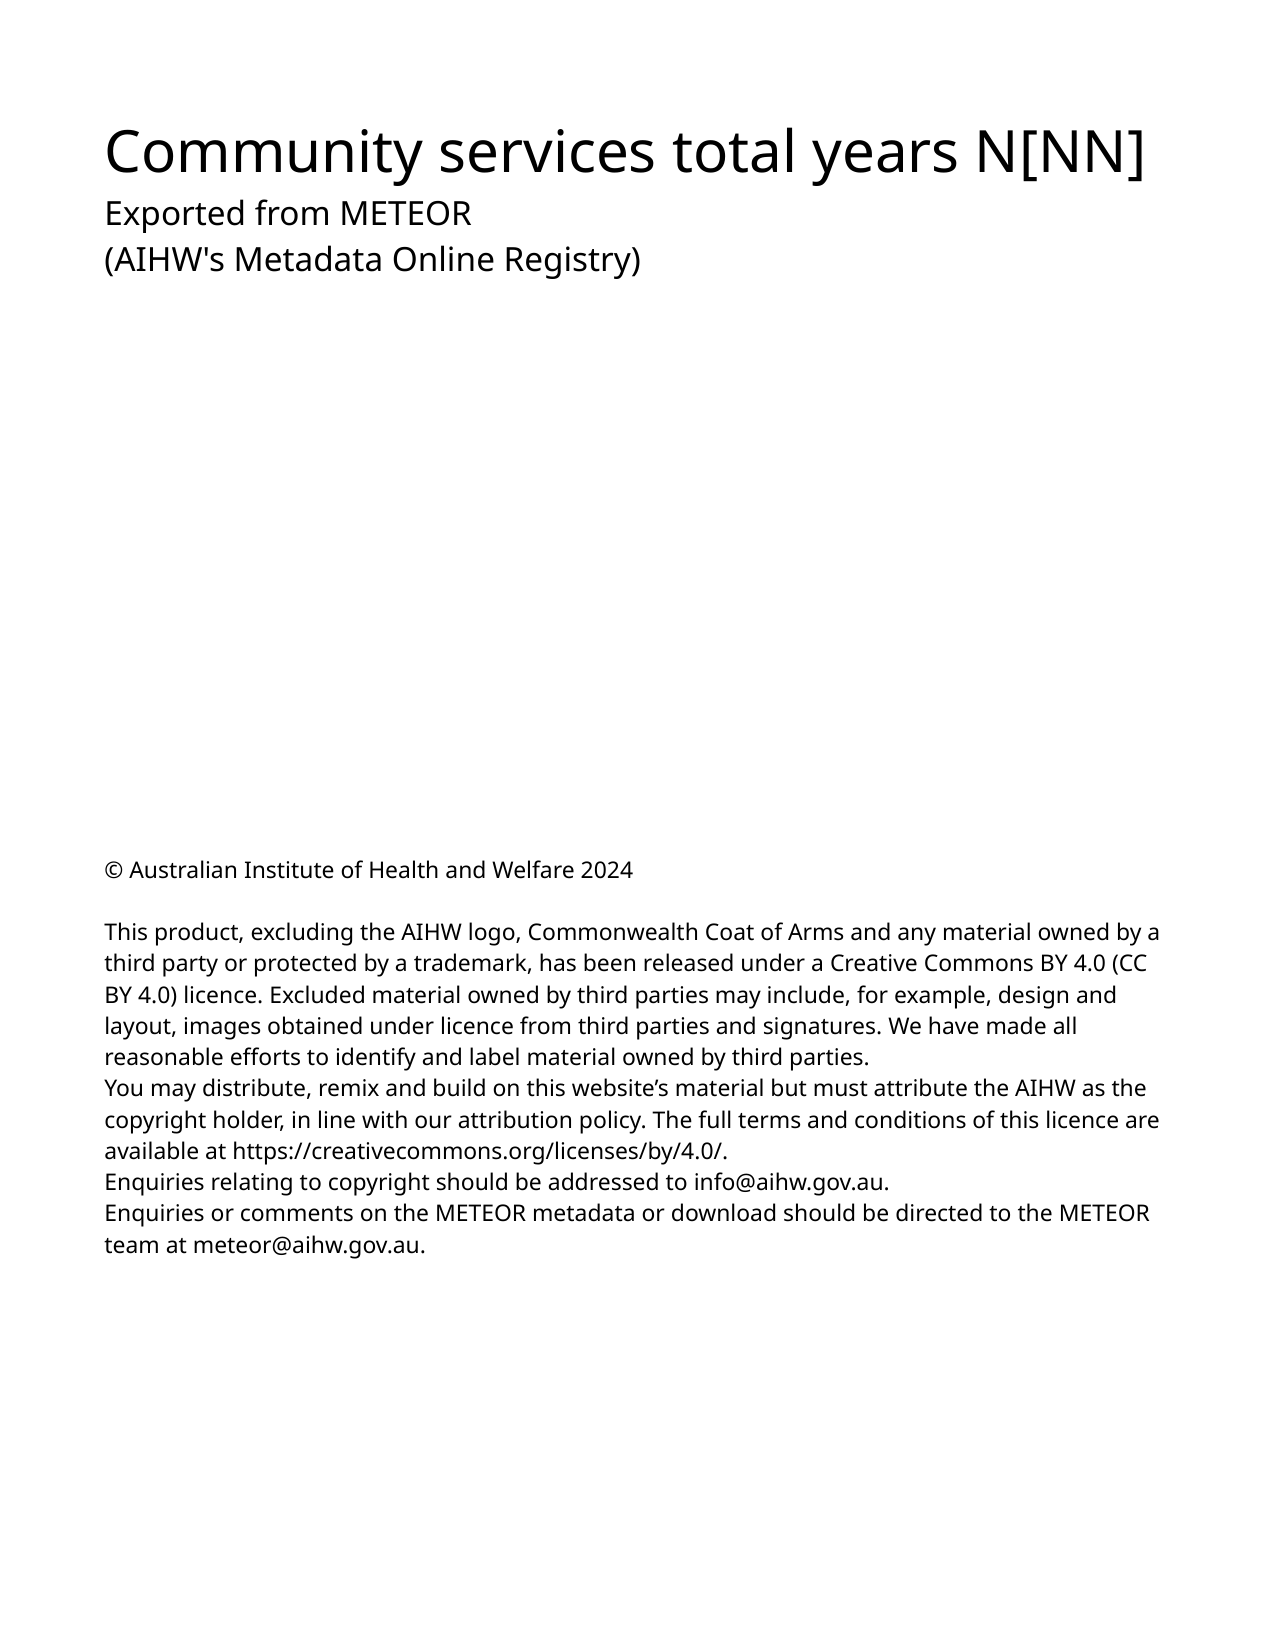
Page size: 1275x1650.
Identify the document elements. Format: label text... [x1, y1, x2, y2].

text © Australian Institute of Health and Welfare 2024 [104, 854, 1171, 885]
title Community services total years N[NN] [104, 110, 1171, 190]
text You may distribute, remix and build on this website’s material but must attribute the AIHW as the copyright holder, in line with our attribution policy. The full terms and conditions of this licence are available at https://creativecommons.org/licenses/by/4.0/. [104, 1072, 1171, 1166]
text Enquiries relating to copyright should be addressed to info@aihw.gov.au. [104, 1166, 1171, 1197]
text Enquiries or comments on the METEOR metadata or download should be directed to the METEOR team at meteor@aihw.gov.au. [104, 1197, 1171, 1260]
text This product, excluding the AIHW logo, Commonwealth Coat of Arms and any material owned by a third party or protected by a trademark, has been released under a Creative Commons BY 4.0 (CC BY 4.0) licence. Excluded material owned by third parties may include, for example, design and layout, images obtained under licence from third parties and signatures. We have made all reasonable efforts to identify and label material owned by third parties. [104, 916, 1171, 1072]
subtitle Exported from METEOR [104, 190, 1171, 235]
subtitle (AIHW's Metadata Online Registry) [104, 235, 1171, 281]
